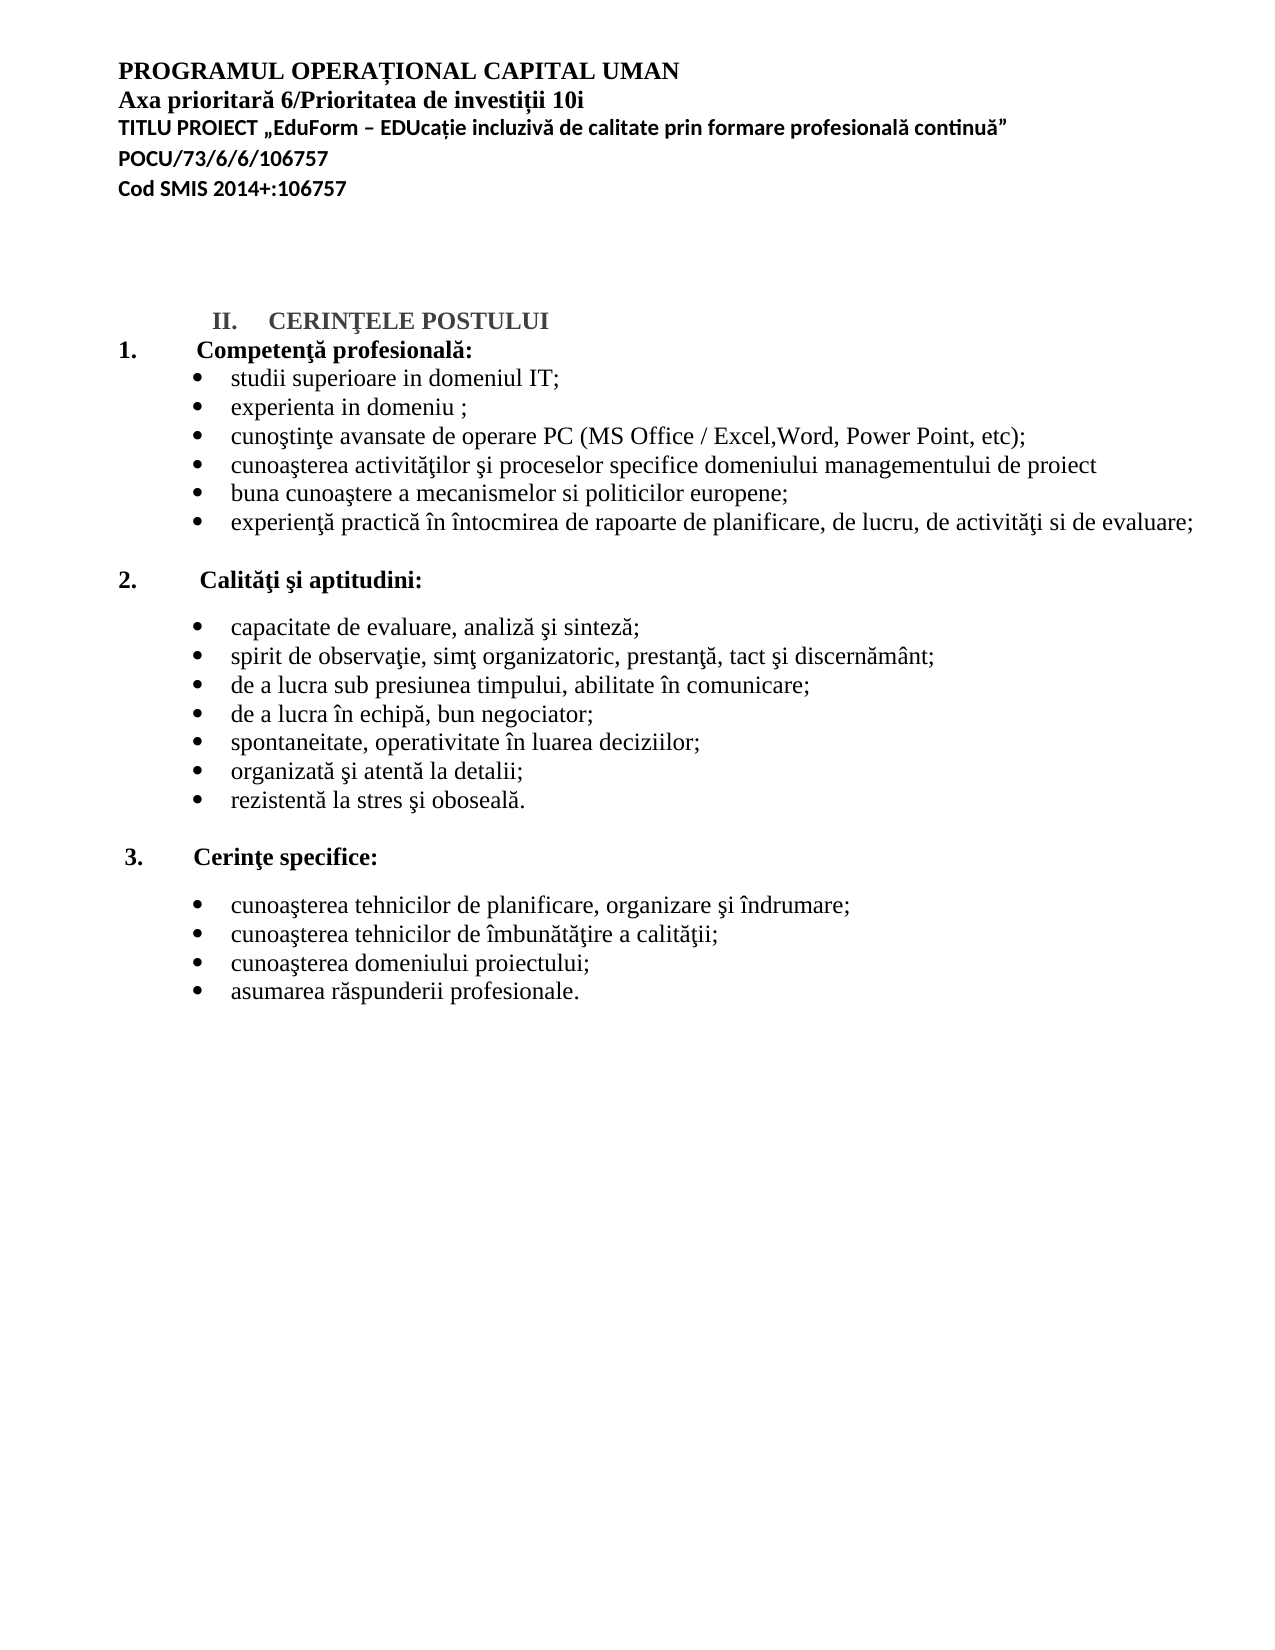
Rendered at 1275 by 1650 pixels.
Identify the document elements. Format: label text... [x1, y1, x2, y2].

list cunoştinţe avansate de operare PC (MS Office / Excel,Word, Power Point, etc); [193, 421, 1216, 450]
list experienţă practică în întocmirea de rapoarte de planificare, de lucru, de activităţi si de evaluare; [193, 507, 1216, 536]
list spontaneitate, operativitate în luarea deciziilor; [193, 727, 1216, 756]
list organizată şi atentă la detalii; [193, 756, 1216, 785]
list experienta in domeniu ; [193, 392, 1216, 421]
list capacitate de evaluare, analiză şi sinteză; [193, 612, 1216, 641]
list studii superioare in domeniul IT; [193, 363, 1216, 392]
list spirit de observaţie, simţ organizatoric, prestanţă, tact şi discernământ; [193, 641, 1216, 670]
text 3. Cerinţe specifice: [118, 842, 1216, 871]
list cunoaşterea tehnicilor de îmbunătăţire a calităţii; [193, 919, 1216, 948]
list cunoaşterea activităţilor şi proceselor specifice domeniului managementului de proiect [193, 450, 1216, 478]
list cunoaşterea tehnicilor de planificare, organizare şi îndrumare; [193, 890, 1216, 919]
list cunoaşterea domeniului proiectului; [193, 948, 1216, 976]
list Competenţă profesională: [118, 335, 1216, 363]
list asumarea răspunderii profesionale. [193, 976, 1216, 1005]
list de a lucra în echipă, bun negociator; [193, 699, 1216, 727]
list rezistentă la stres şi oboseală. [193, 785, 1216, 814]
list de a lucra sub presiunea timpului, abilitate în comunicare; [193, 670, 1216, 699]
list buna cunoaştere a mecanismelor si politicilor europene; [193, 478, 1216, 507]
text 2. Calităţi şi aptitudini: [118, 565, 1216, 593]
subtitle II. CERINŢELE POSTULUI [118, 306, 1216, 335]
